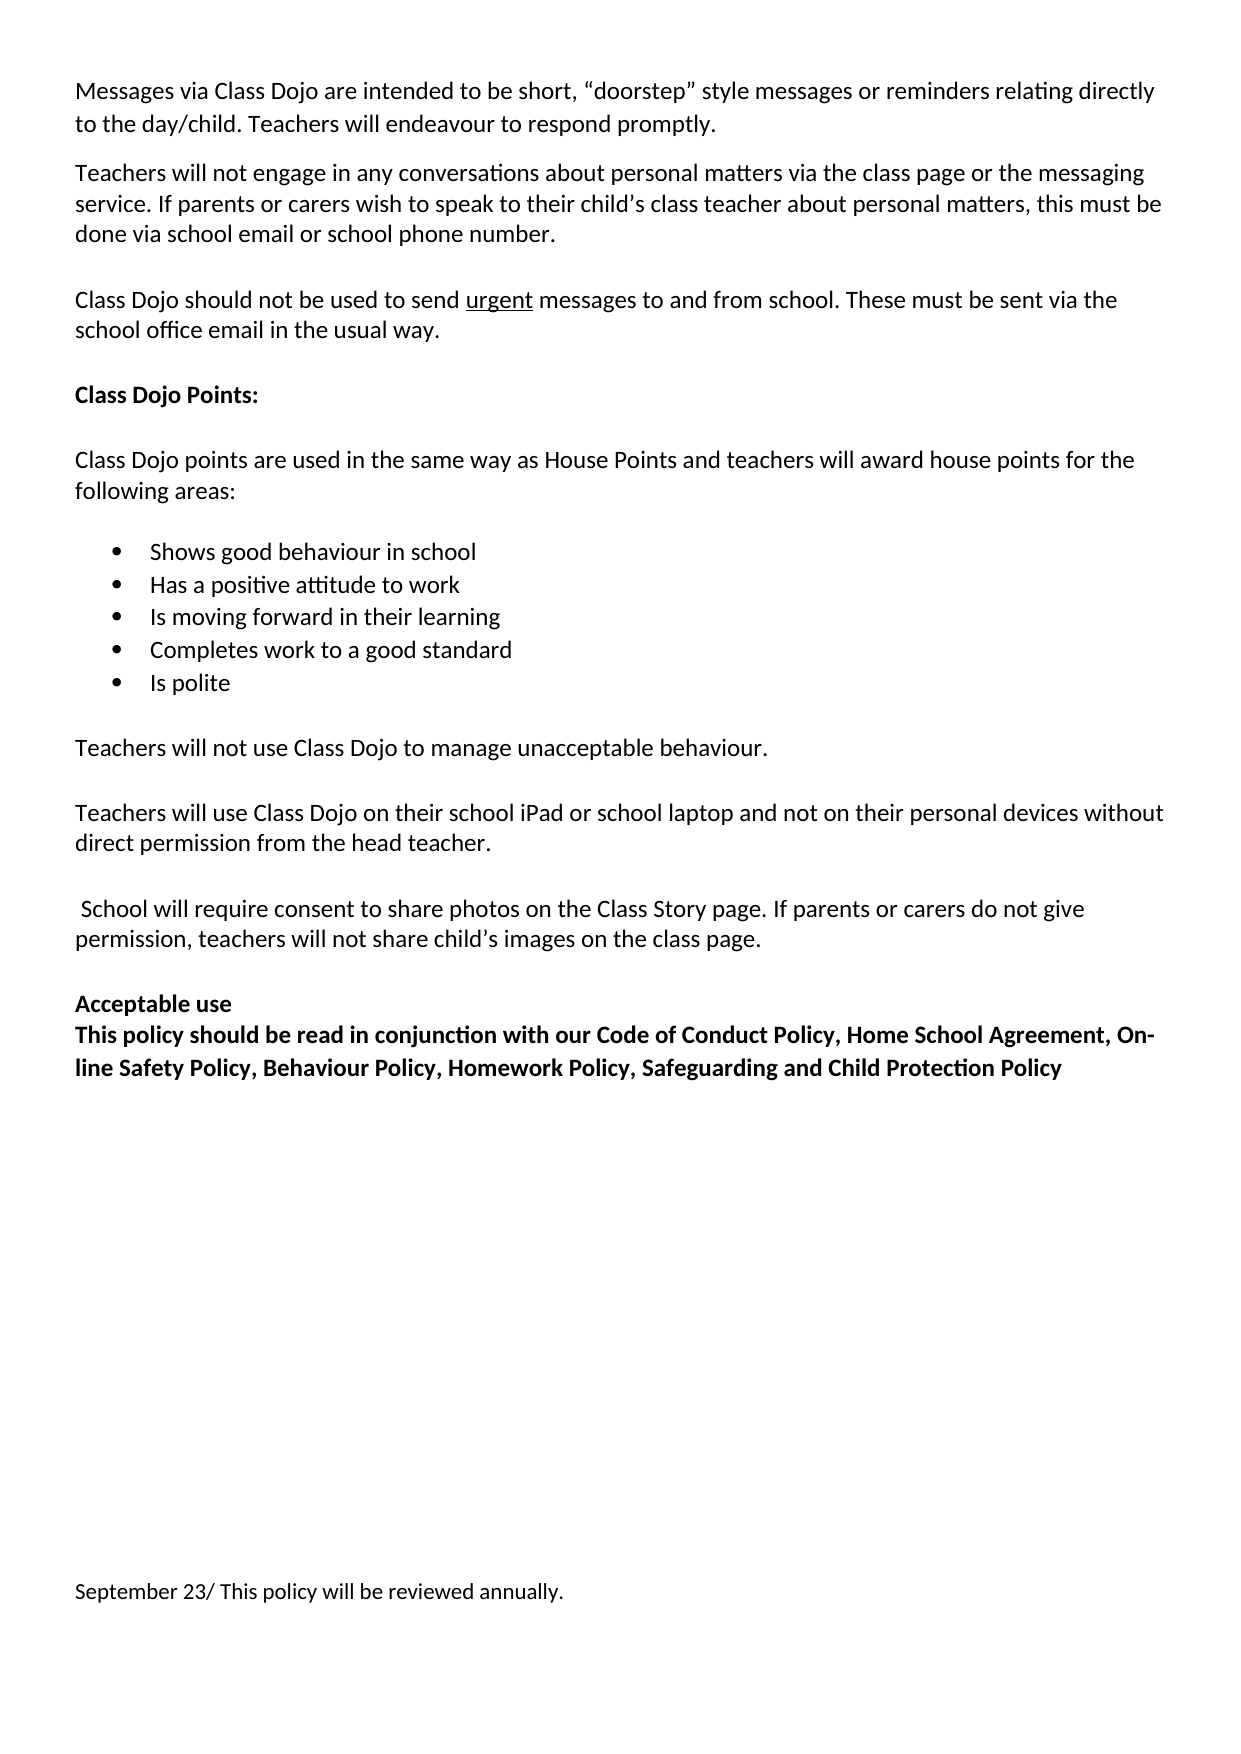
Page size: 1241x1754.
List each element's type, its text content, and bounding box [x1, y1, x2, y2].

text Teachers will not engage in any conversations about personal matters via the class page or the messaging service. If parents or carers wish to speak to their child’s class teacher about personal matters, this must be done via school email or school phone number. [75, 157, 1165, 249]
list Shows good behaviour in school [112, 536, 1165, 567]
text Messages via Class Dojo are intended to be short, “doorstep” style messages or reminders relating directly to the day/child. Teachers will endeavour to respond promptly. [75, 75, 1165, 138]
text Class Dojo Points: [75, 379, 1165, 410]
list Is polite [112, 667, 1165, 697]
list Has a positive attitude to work [112, 569, 1165, 599]
text Class Dojo should not be used to send urgent messages to and from school. These must be sent via the school office email in the usual way. [75, 284, 1165, 345]
list Completes work to a good standard [112, 634, 1165, 664]
text Acceptable use [75, 988, 1165, 1019]
text Teachers will use Class Dojo on their school iPad or school laptop and not on their personal devices without direct permission from the head teacher. [75, 797, 1165, 858]
text School will require consent to share photos on the Class Story page. If parents or carers do not give permission, teachers will not share child’s images on the class page. [75, 893, 1165, 954]
list Is moving forward in their learning [112, 601, 1165, 632]
text Teachers will not use Class Dojo to manage unacceptable behaviour. [75, 732, 1165, 762]
text Class Dojo points are used in the same way as House Points and teachers will award house points for the following areas: [75, 445, 1165, 506]
text This policy should be read in conjunction with our Code of Conduct Policy, Home School Agreement, On-line Safety Policy, Behaviour Policy, Homework Policy, Safeguarding and Child Protection Policy [75, 1019, 1165, 1082]
